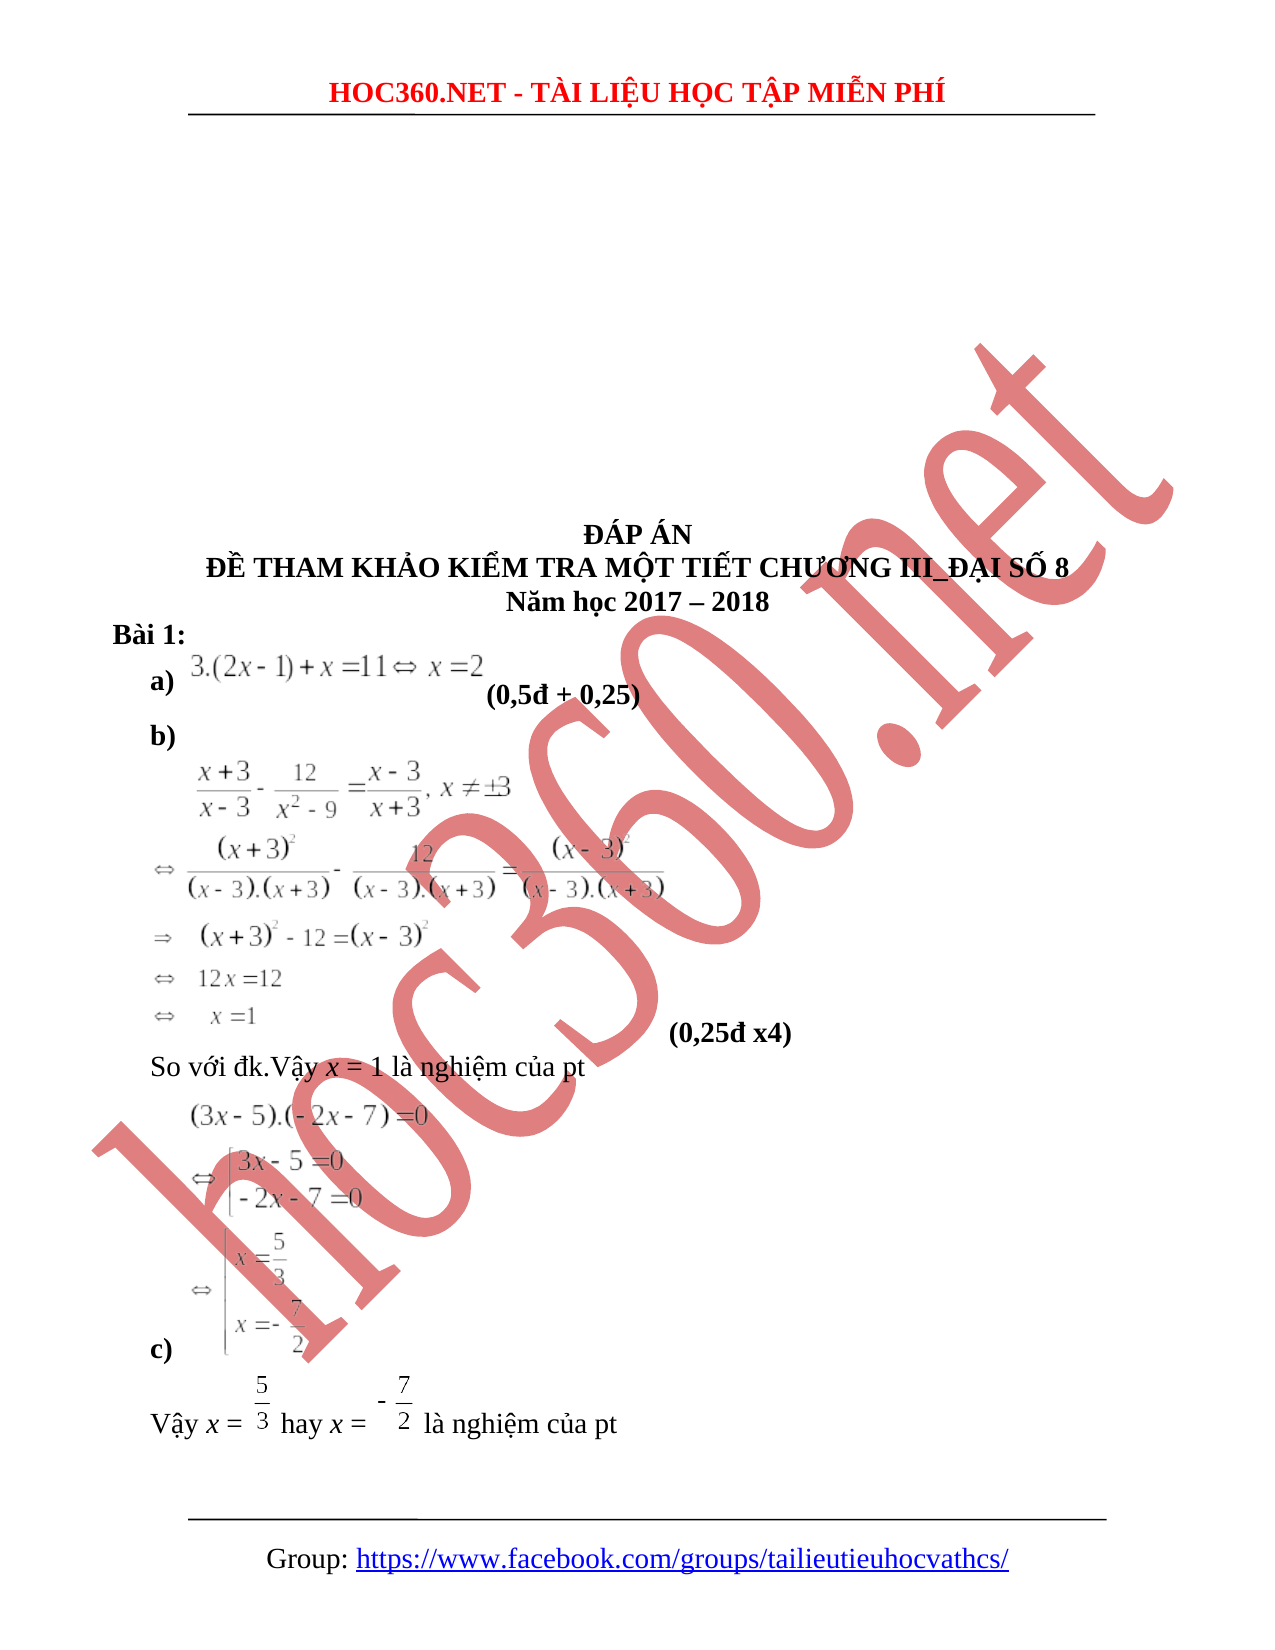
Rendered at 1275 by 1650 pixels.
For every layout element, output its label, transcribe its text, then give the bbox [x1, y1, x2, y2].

text Vậy x = hay x = là nghiệm của pt [150, 1370, 1162, 1440]
text (0,25đ x4) [150, 756, 1162, 1049]
text So với đk.Vậy x = 1 là nghiệm của pt [150, 1049, 1162, 1082]
text Năm học 2017 – 2018 [112, 584, 1162, 617]
text ĐÁP ÁN [112, 517, 1162, 550]
list (0,5đ + 0,25) [150, 651, 1162, 711]
text ĐỀ THAM KHẢO KIỂM TRA MỘT TIẾT CHƯƠNG III_ĐẠI SỐ 8 [112, 550, 1162, 584]
text Bài 1: [112, 617, 1162, 651]
